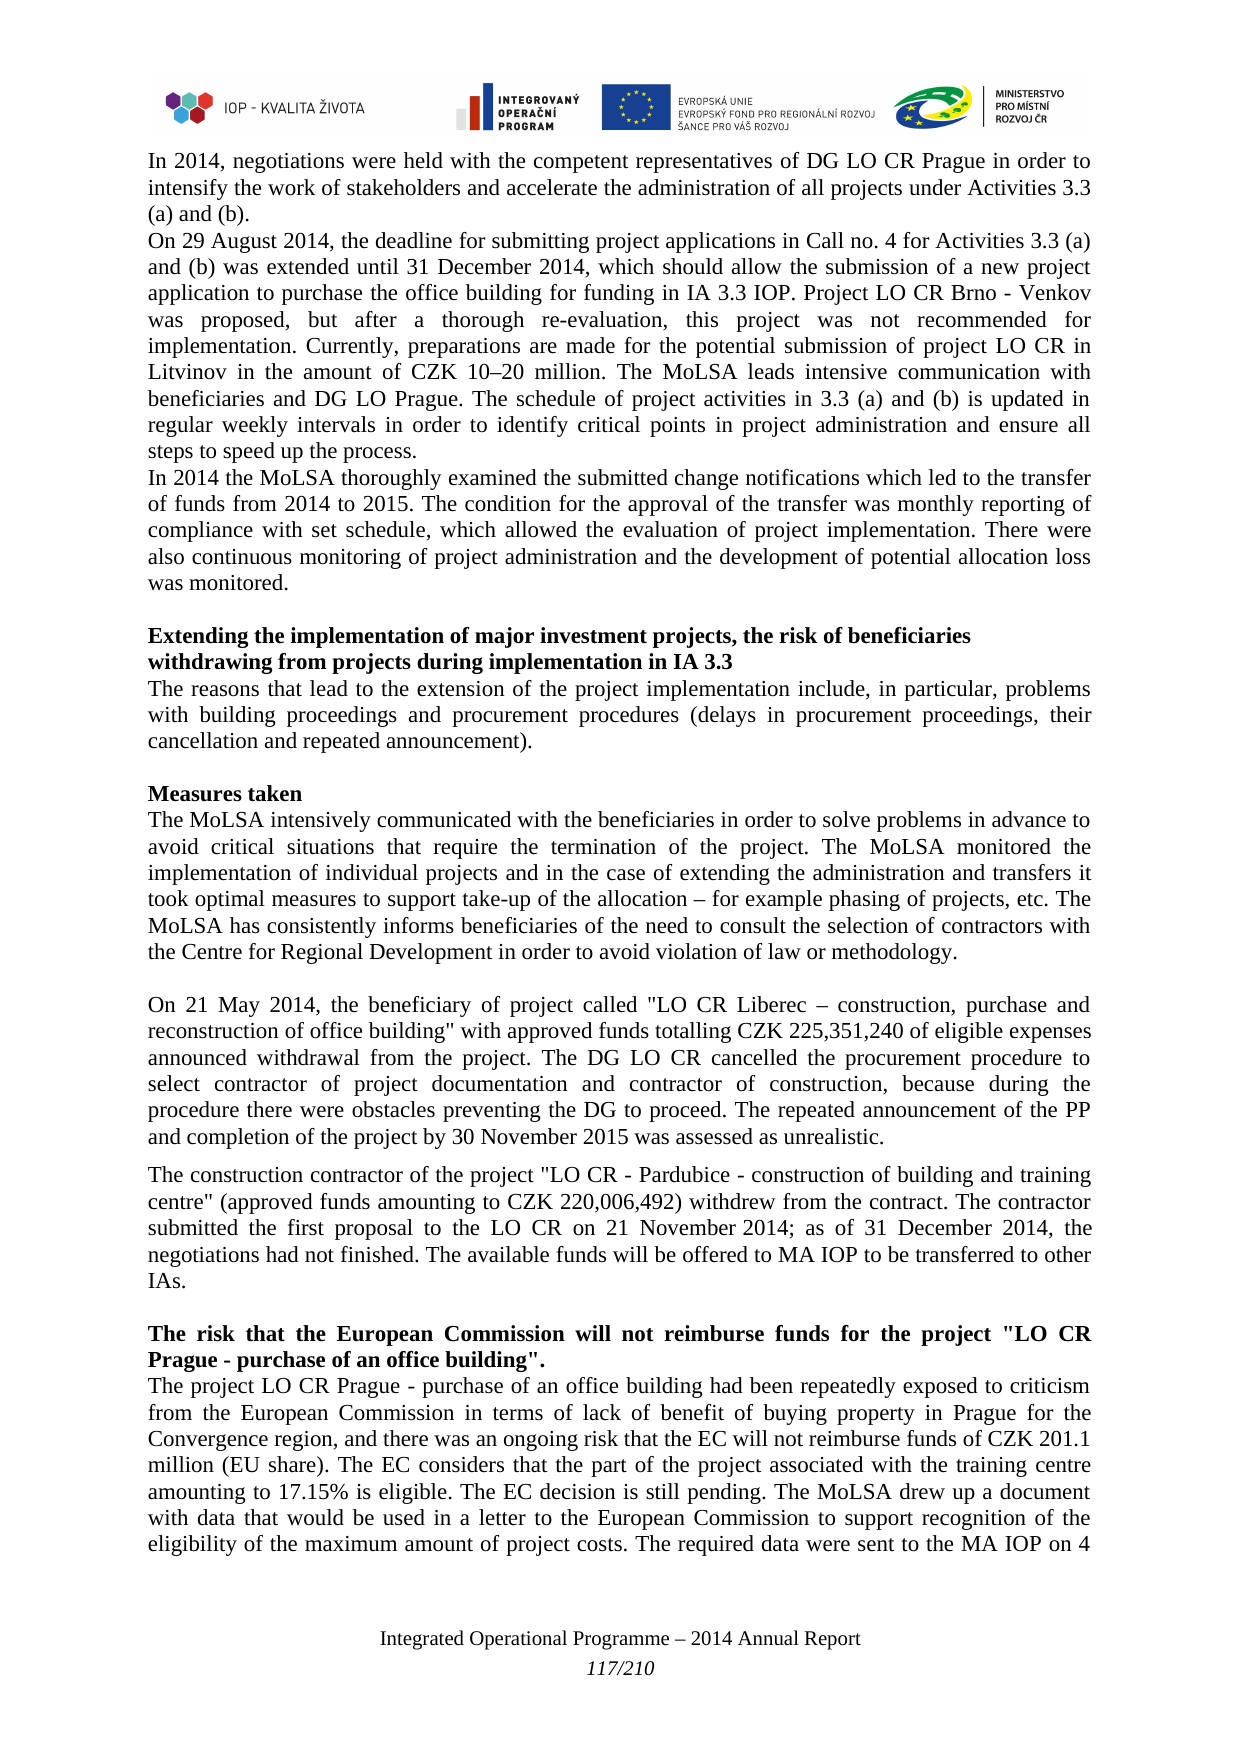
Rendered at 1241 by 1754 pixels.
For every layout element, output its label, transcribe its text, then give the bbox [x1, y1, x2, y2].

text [148, 1372, 1093, 1557]
list The risk that the European Commission will not reimburse funds for the project "LO CR Prague - purchase of an office building". [148, 1320, 1093, 1372]
list Measures taken [148, 780, 1093, 806]
picture [149, 73, 1092, 140]
text On 29 August 2014, the deadline for submitting project applications in Call no. 4 for Activities 3.3 (a) and (b) was extended until 31 December 2014, which should allow the submission of a new project application to purchase the office building for funding in IA 3.3 IOP. Project LO CR Brno - Venkov was proposed, but after a thorough re-evaluation, this project was not recommended for implementation. Currently, preparations are made for the potential submission of project LO CR in Litvinov in the amount of CZK 10–20 million. The MoLSA leads intensive communication with beneficiaries and DG LO Prague. The schedule of project activities in 3.3 (a) and (b) is updated in regular weekly intervals in order to identify critical points in project administration and ensure all steps to speed up the process. [148, 227, 1093, 464]
text On 21 May 2014, the beneficiary of project called "LO CR Liberec – construction, purchase and reconstruction of office building" with approved funds totalling CZK 225,351,240 of eligible expenses announced withdrawal from the project. The DG LO CR cancelled the procurement procedure to select contractor of project documentation and contractor of construction, because during the procedure there were obstacles preventing the DG to proceed. The repeated announcement of the PP and completion of the project by 30 November 2015 was assessed as unrealistic. [148, 991, 1093, 1149]
text In 2014, negotiations were held with the competent representatives of DG LO CR Prague in order to intensify the work of stakeholders and accelerate the administration of all projects under Activities 3.3 (a) and (b). [148, 148, 1093, 227]
text The MoLSA intensively communicated with the beneficiaries in order to solve problems in advance to avoid critical situations that require the termination of the project. The MoLSA monitored the implementation of individual projects and in the case of extending the administration and transfers it took optimal measures to support take-up of the allocation – for example phasing of projects, etc. The MoLSA has consistently informs beneficiaries of the need to consult the selection of contractors with the Centre for Regional Development in order to avoid violation of law or methodology. [148, 806, 1093, 964]
list Extending the implementation of major investment projects, the risk of beneficiaries withdrawing from projects during implementation in IA 3.3 [148, 622, 1093, 675]
text In 2014 the MoLSA thoroughly examined the submitted change notifications which led to the transfer of funds from 2014 to 2015. The condition for the approval of the transfer was monthly reporting of compliance with set schedule, which allowed the evaluation of project implementation. There were also continuous monitoring of project administration and the development of potential allocation loss was monitored. [148, 464, 1093, 596]
text The construction contractor of the project "LO CR - Pardubice - construction of building and training centre" (approved funds amounting to CZK 220,006,492) withdrew from the contract. The contractor submitted the first proposal to the LO CR on 21 November 2014; as of 31 December 2014, the negotiations had not finished. The available funds will be offered to MA IOP to be transferred to other IAs. [148, 1162, 1093, 1293]
list The reasons that lead to the extension of the project implementation include, in particular, problems with building proceedings and procurement procedures (delays in procurement proceedings, their cancellation and repeated announcement). [148, 675, 1093, 754]
